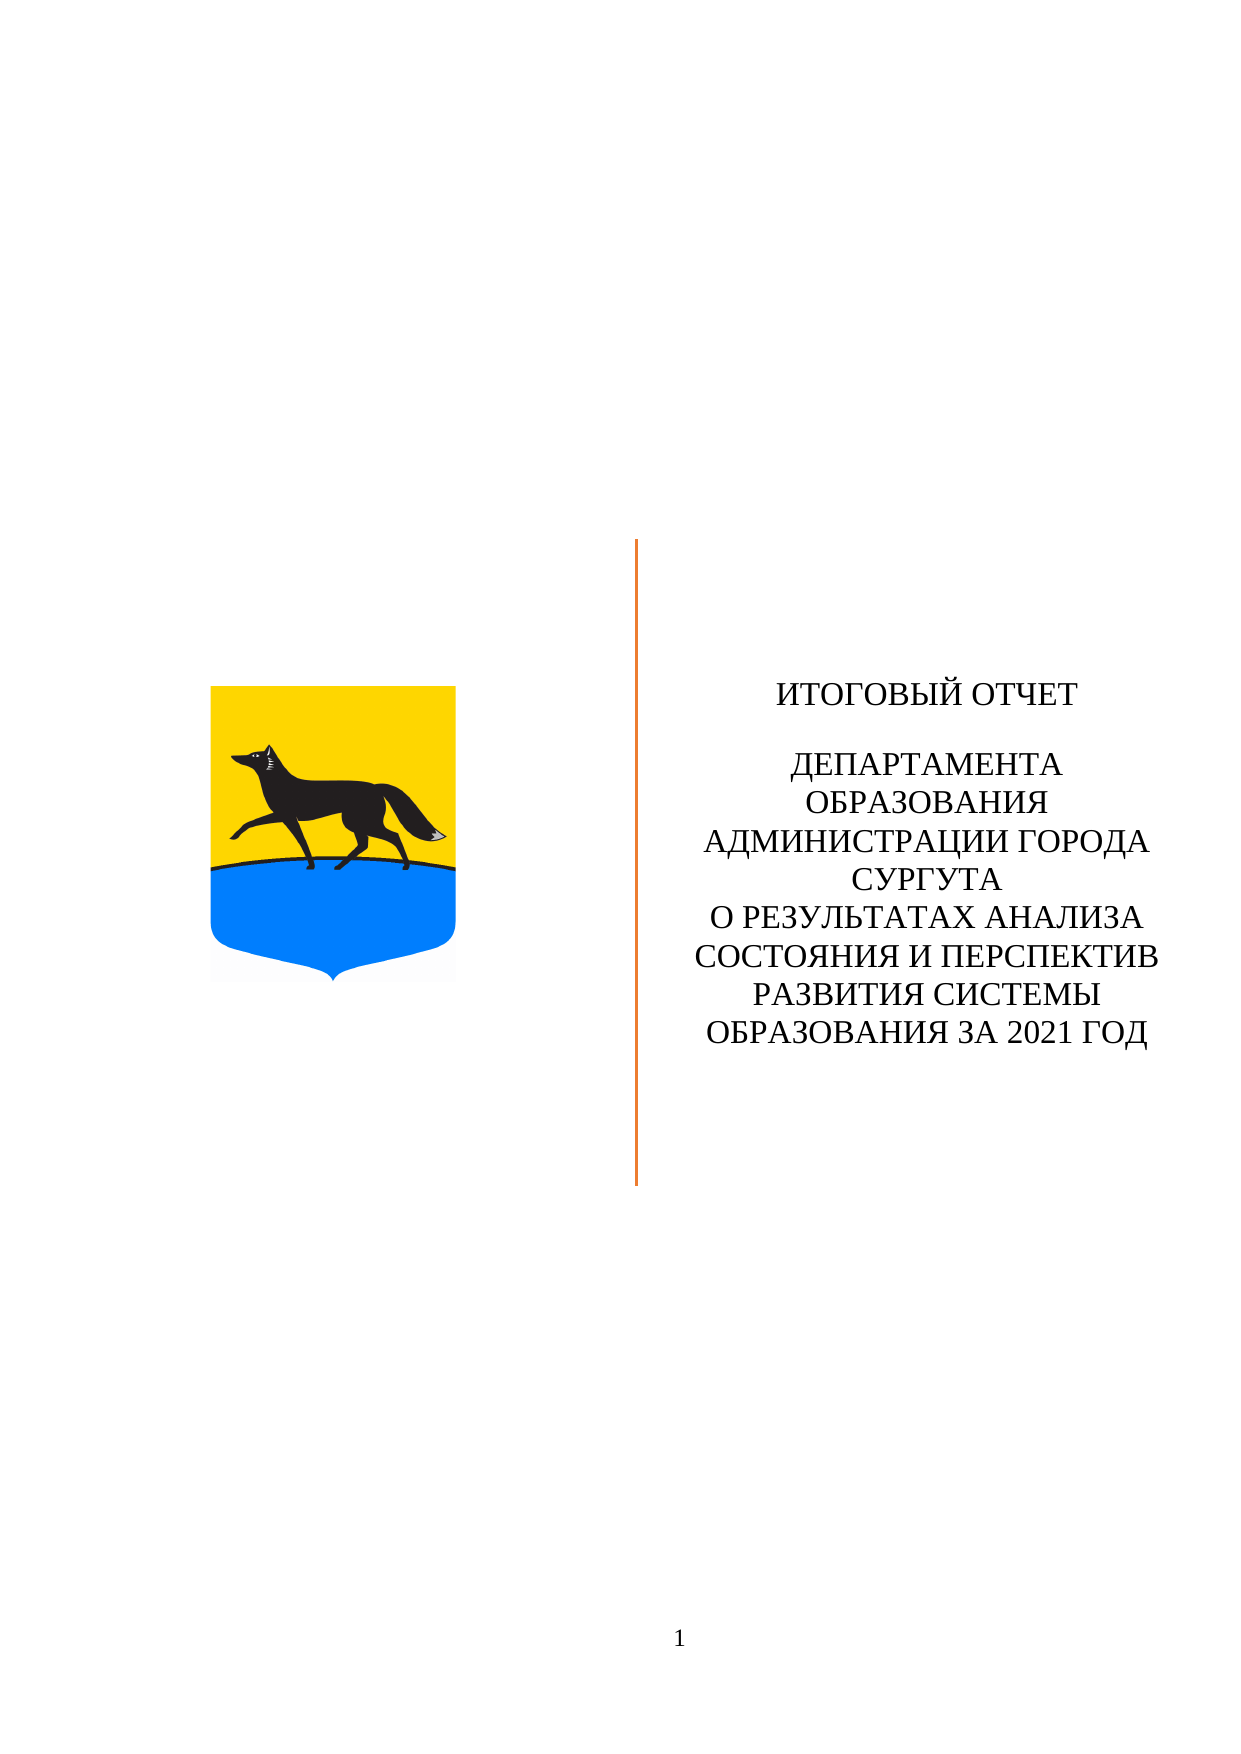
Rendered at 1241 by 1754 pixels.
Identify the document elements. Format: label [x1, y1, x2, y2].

picture [210, 686, 456, 982]
